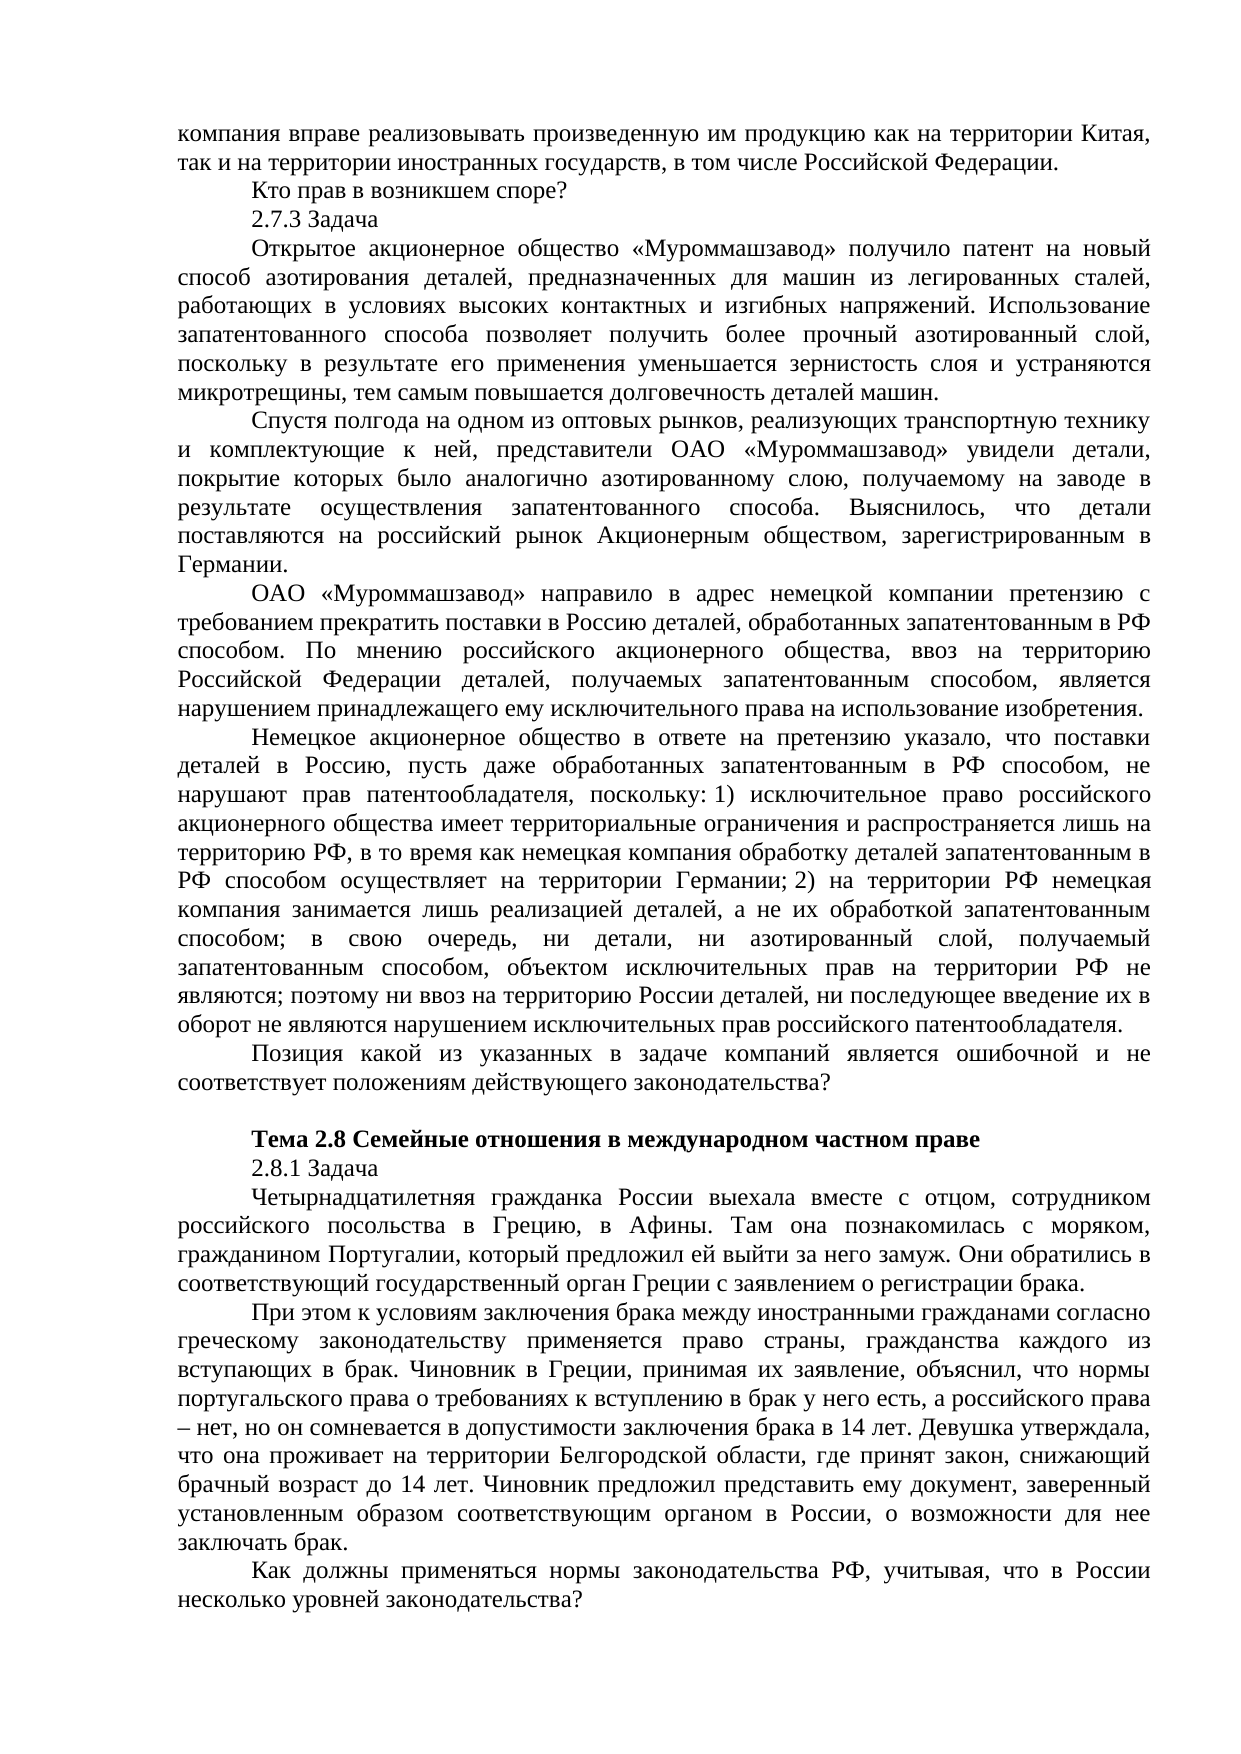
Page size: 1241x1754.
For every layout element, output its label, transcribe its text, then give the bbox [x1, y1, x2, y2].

text Спустя полгода на одном из оптовых рынков, реализующих транспортную технику и комплектующие к ней, представители ОАО «Муроммашзавод» увидели детали, покрытие которых было аналогично азотированному слою, получаемому на заводе в результате осуществления запатентованного способа. Выяснилось, что детали поставляются на российский рынок Акционерным обществом, зарегистрированным в Германии. [177, 406, 1152, 578]
text Открытое акционерное общество «Муроммашзавод» получило патент на новый способ азотирования деталей, предназначенных для машин из легированных сталей, работающих в условиях высоких контактных и изгибных напряжений. Использование запатентованного способа позволяет получить более прочный азотированный слой, поскольку в результате его применения уменьшается зернистость слоя и устраняются микротрещины, тем самым повышается долговечность деталей машин. [177, 233, 1152, 406]
text Кто прав в возникшем споре? [177, 176, 1152, 204]
text ОАО «Муроммашзавод» направило в адрес немецкой компании претензию с требованием прекратить поставки в Россию деталей, обработанных запатентованным в РФ способом. По мнению российского акционерного общества, ввоз на территорию Российской Федерации деталей, получаемых запатентованным способом, является нарушением принадлежащего ему исключительного права на использование изобретения. [177, 578, 1152, 722]
text Позиция какой из указанных в задаче компаний является ошибочной и не соответствует положениям действующего законодательства? [177, 1038, 1152, 1096]
text Немецкое акционерное общество в ответе на претензию указало, что поставки деталей в Россию, пусть даже обработанных запатентованным в РФ способом, не нарушают прав патентообладателя, поскольку: 1) исключительное право российского акционерного общества имеет территориальные ограничения и распространяется лишь на территорию РФ, в то время как немецкая компания обработку деталей запатентованным в РФ способом осуществляет на территории Германии; 2) на территории РФ немецкая компания занимается лишь реализацией деталей, а не их обработкой запатентованным способом; в свою очередь, ни детали, ни азотированный слой, получаемый запатентованным способом, объектом исключительных прав на территории РФ не являются; поэтому ни ввоз на территорию России деталей, ни последующее введение их в оборот не являются нарушением исключительных прав российского патентообладателя. [177, 722, 1152, 1038]
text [177, 118, 1152, 176]
text При этом к условиям заключения брака между иностранными гражданами согласно греческому законодательству применяется право страны, гражданства каждого из вступающих в брак. Чиновник в Греции, принимая их заявление, объяснил, что нормы португальского права о требованиях к вступлению в брак у него есть, а российского права – нет, но он сомневается в допустимости заключения брака в 14 лет. Девушка утверждала, что она проживает на территории Белгородской области, где принят закон, снижающий брачный возраст до 14 лет. Чиновник предложил представить ему документ, заверенный установленным образом соответствующим органом в России, о возможности для нее заключать брак. [177, 1297, 1152, 1556]
text 2.7.3 Задача [177, 204, 1152, 233]
text Четырнадцатилетняя гражданка России выехала вместе с отцом, сотрудником российского посольства в Грецию, в Афины. Там она познакомилась с моряком, гражданином Португалии, который предложил ей выйти за него замуж. Они обратились в соответствующий государственный орган Греции с заявлением о регистрации брака. [177, 1182, 1152, 1297]
text Тема 2.8 Семейные отношения в международном частном праве [177, 1124, 1152, 1153]
text Как должны применяться нормы законодательства РФ, учитывая, что в России несколько уровней законодательства? [177, 1556, 1152, 1613]
text 2.8.1 Задача [177, 1153, 1152, 1182]
